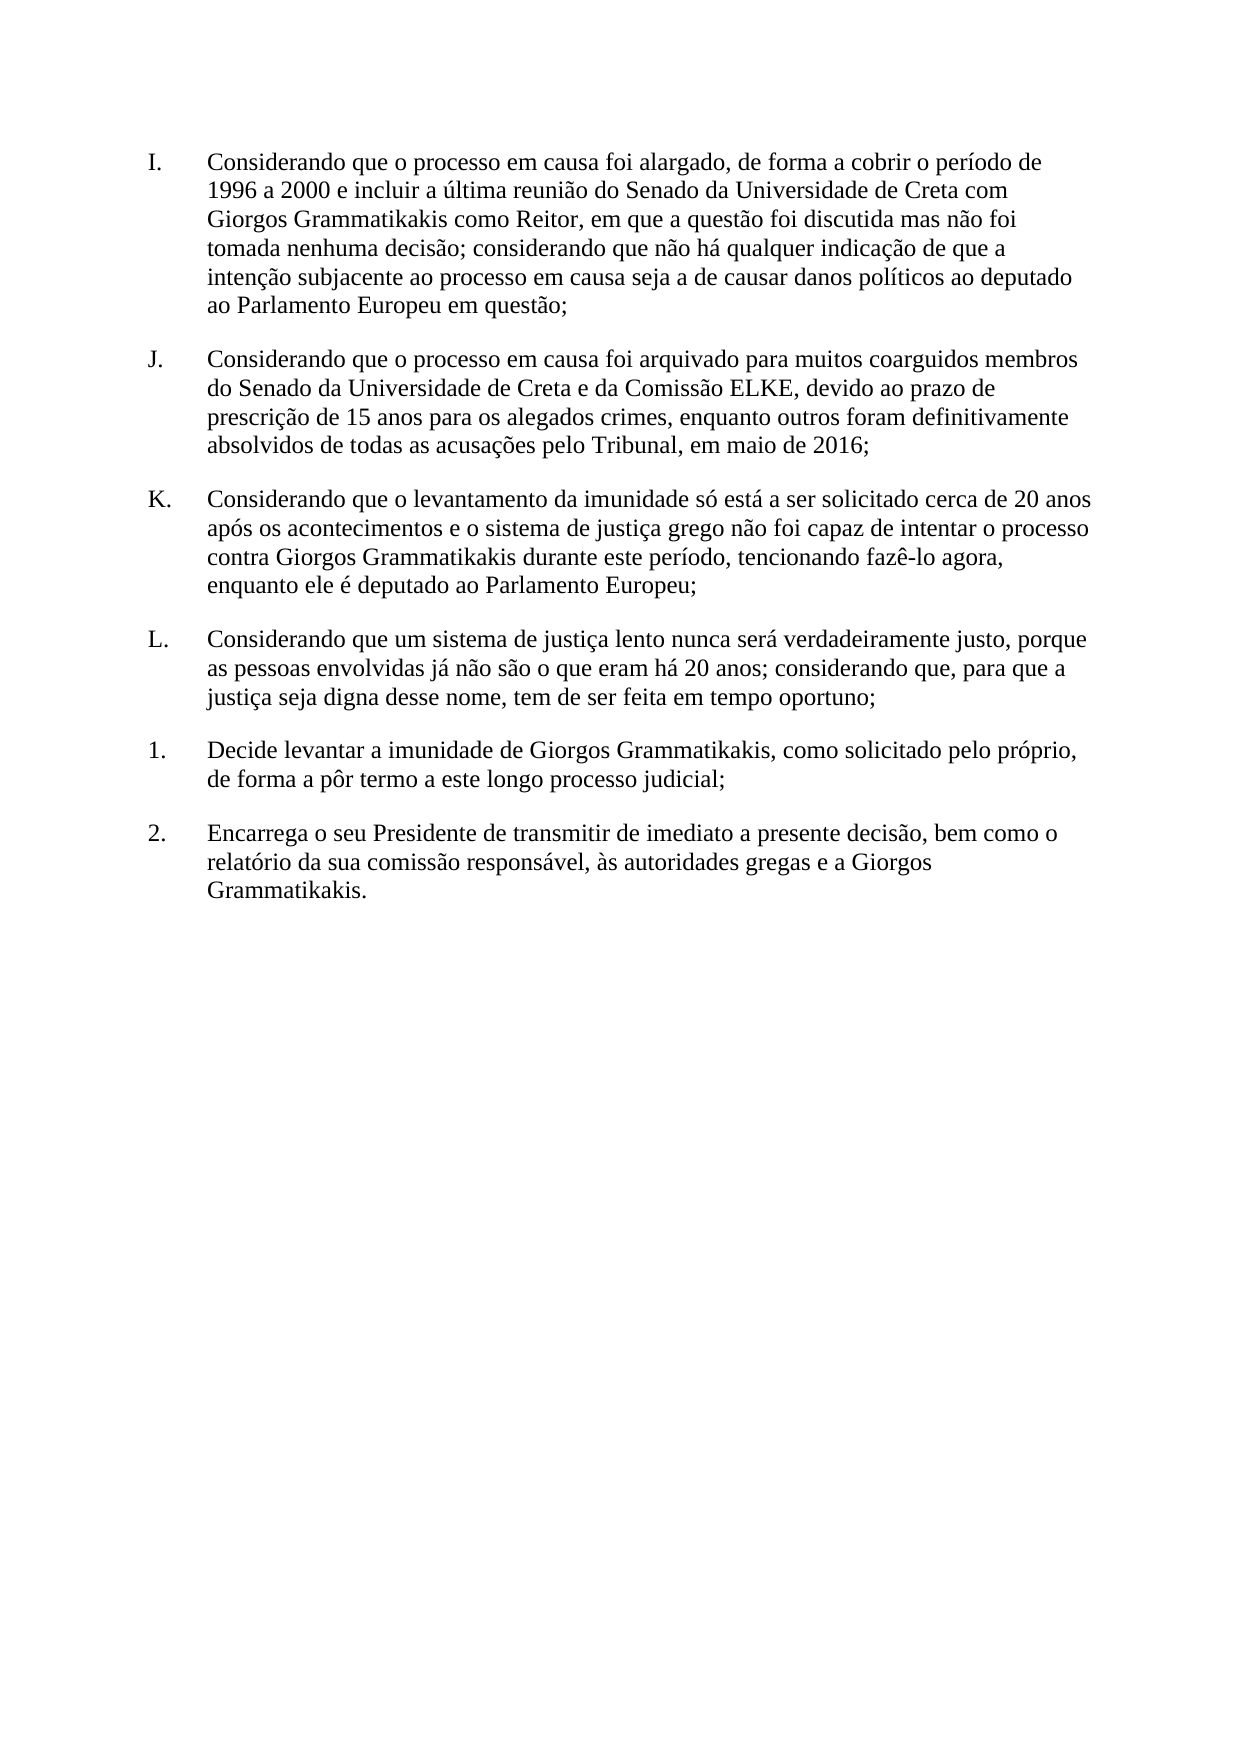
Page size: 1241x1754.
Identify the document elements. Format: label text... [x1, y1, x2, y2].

text K. Considerando que o levantamento da imunidade só está a ser solicitado cerca de 20 anos após os acontecimentos e o sistema de justiça grego não foi capaz de intentar o processo contra Giorgos Grammatikakis durante este período, tencionando fazê-lo agora, enquanto ele é deputado ao Parlamento Europeu; [148, 484, 1092, 599]
text J. Considerando que o processo em causa foi arquivado para muitos coarguidos membros do Senado da Universidade de Creta e da Comissão ELKE, devido ao prazo de prescrição de 15 anos para os alegados crimes, enquanto outros foram definitivamente absolvidos de todas as acusações pelo Tribunal, em maio de 2016; [148, 344, 1092, 459]
text 2. Encarrega o seu Presidente de transmitir de imediato a presente decisão, bem como o relatório da sua comissão responsável, às autoridades gregas e a Giorgos Grammatikakis. [148, 818, 1092, 904]
text I. Considerando que o processo em causa foi alargado, de forma a cobrir o período de 1996 a 2000 e incluir a última reunião do Senado da Universidade de Creta com Giorgos Grammatikakis como Reitor, em que a questão foi discutida mas não foi tomada nenhuma decisão; considerando que não há qualquer indicação de que a intenção subjacente ao processo em causa seja a de causar danos políticos ao deputado ao Parlamento Europeu em questão; [148, 147, 1092, 319]
text 1. Decide levantar a imunidade de Giorgos Grammatikakis, como solicitado pelo próprio, de forma a pôr termo a este longo processo judicial; [148, 736, 1092, 793]
text L. Considerando que um sistema de justiça lento nunca será verdadeiramente justo, porque as pessoas envolvidas já não são o que eram há 20 anos; considerando que, para que a justiça seja digna desse nome, tem de ser feita em tempo oportuno; [148, 624, 1092, 711]
